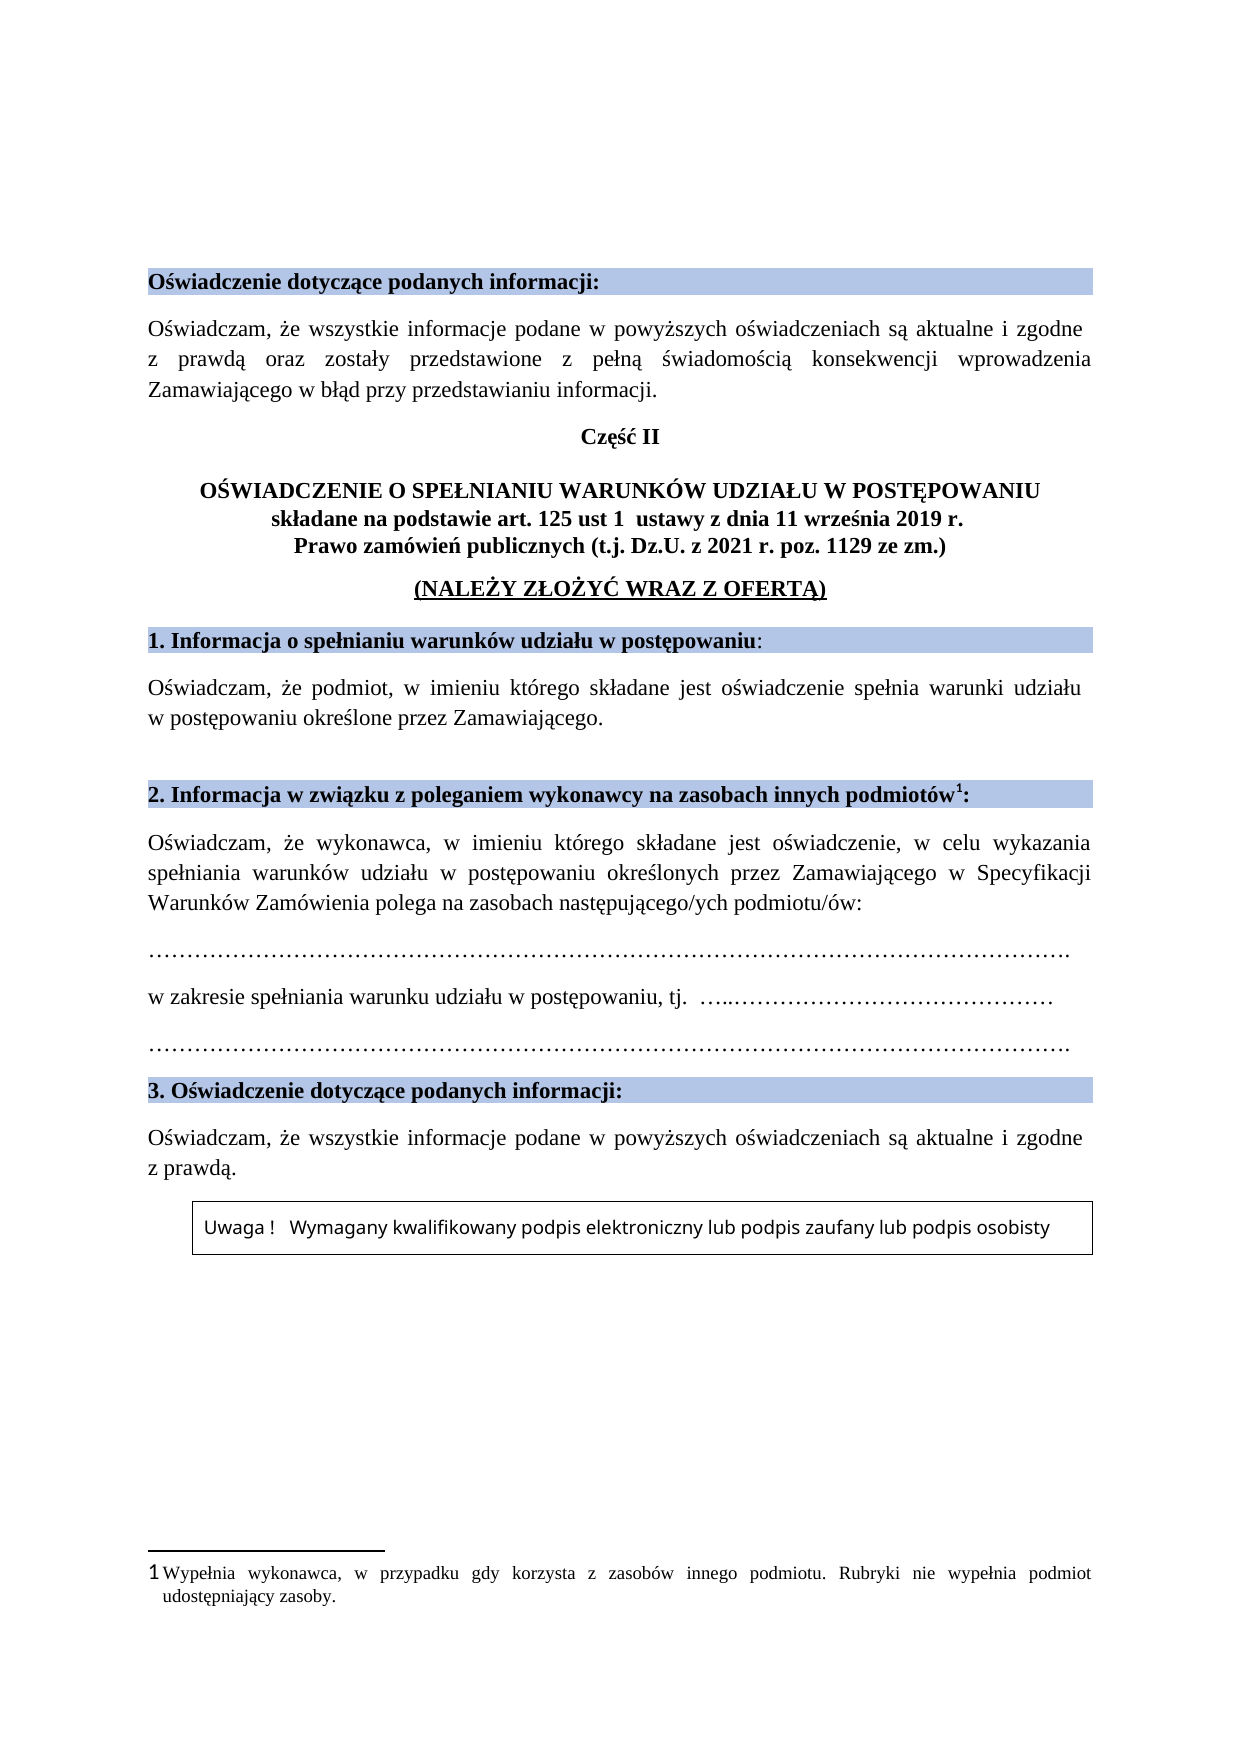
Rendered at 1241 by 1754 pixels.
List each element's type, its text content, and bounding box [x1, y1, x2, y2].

text OŚWIADCZENIE O SPEŁNIANIU WARUNKÓW UDZIAŁU W POSTĘPOWANIU [148, 477, 1093, 504]
text Oświadczenie dotyczące podanych informacji: [148, 268, 1093, 295]
text 3. Oświadczenie dotyczące podanych informacji: [148, 1077, 1093, 1103]
text Oświadczam, że wykonawca, w imieniu którego składane jest oświadczenie, w celu wykazania spełniania warunków udziału w postępowaniu określonych przez Zamawiającego w Specyfikacji Warunków Zamówienia polega na zasobach następującego/ych podmiotu/ów: [148, 829, 1093, 916]
text Oświadczam, że wszystkie informacje podane w powyższych oświadczeniach są aktualne i zgodne z prawdą. [148, 1123, 1093, 1180]
text …………………………………………………………………………………………………………. [148, 936, 1093, 962]
text …………………………………………………………………………………………………………. [148, 1030, 1093, 1056]
text składane na podstawie art. 125 ust 1 ustawy z dnia 11 września 2019 r. Prawo zamówień publicznych (t.j. Dz.U. z 2021 r. poz. 1129 ze zm.) [148, 504, 1093, 558]
text w zakresie spełniania warunku udziału w postępowaniu, tj. …..…………………………………… [148, 983, 1093, 1009]
table_header Uwaga ! Wymagany kwalifikowany podpis elektroniczny lub podpis zaufany lub podpis osobisty [193, 1202, 1092, 1254]
text Oświadczam, że podmiot, w imieniu którego składane jest oświadczenie spełnia warunki udziału w postępowaniu określone przez Zamawiającego. [148, 674, 1093, 730]
text Oświadczam, że wszystkie informacje podane w powyższych oświadczeniach są aktualne i zgodne z prawdą oraz zostały przedstawione z pełną świadomością konsekwencji wprowadzenia Zamawiającego w błąd przy przedstawianiu informacji. [148, 315, 1093, 402]
text (NALEŻY ZŁOŻYĆ WRAZ Z OFERTĄ) [148, 575, 1093, 602]
text Część II [148, 423, 1093, 450]
text 1. Informacja o spełnianiu warunków udziału w postępowaniu: [148, 627, 1093, 653]
text 2. Informacja w związku z poleganiem wykonawcy na zasobach innych podmiotów: [148, 780, 1093, 808]
